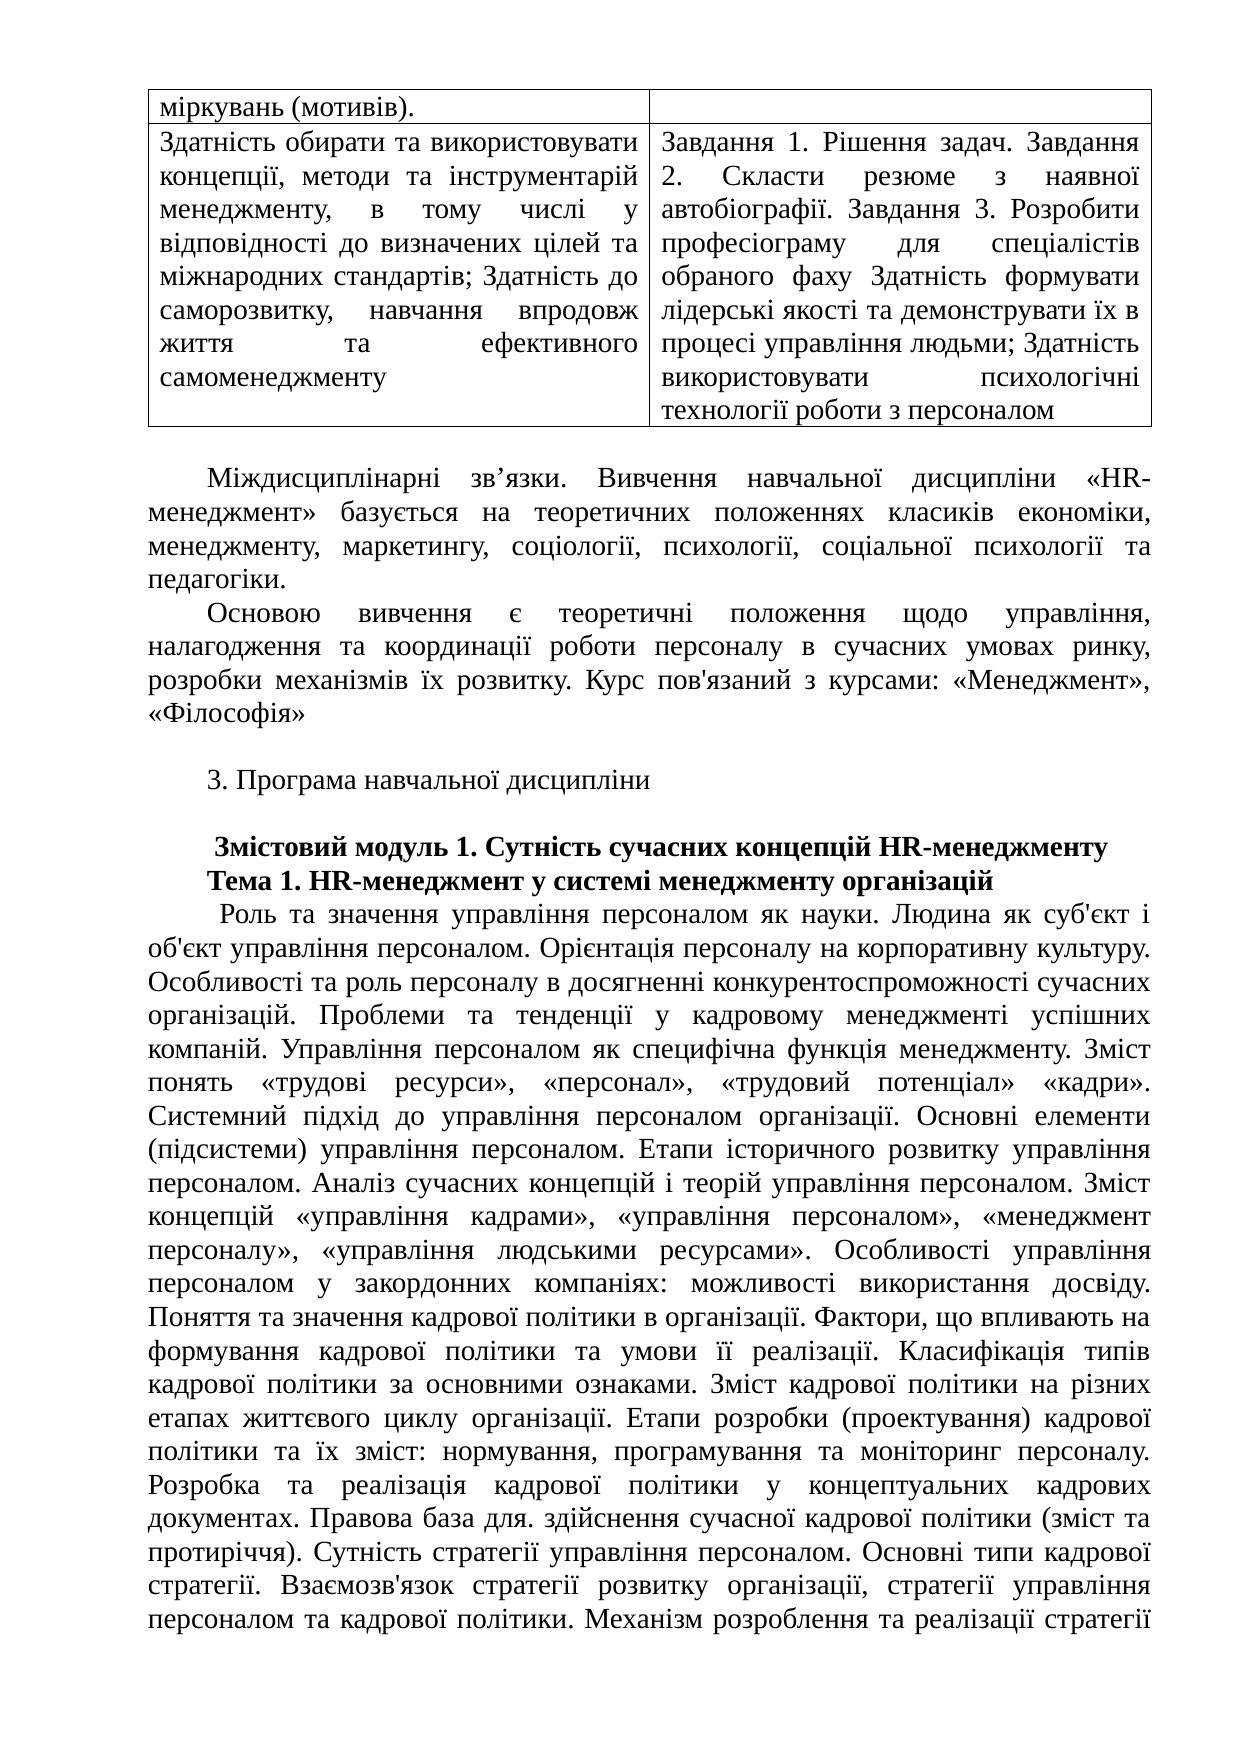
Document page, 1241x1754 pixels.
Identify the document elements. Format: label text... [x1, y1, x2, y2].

text Міждисциплінарні зв’язки. Вивчення навчальної дисципліни «HR-менеджмент» базується на теоретичних положеннях класиків економіки, менеджменту, маркетингу, соціології, психології, соціальної психології та педагогіки. [148, 461, 1152, 595]
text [148, 897, 1152, 1634]
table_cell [149, 90, 649, 123]
table_cell [650, 90, 1151, 123]
text Змістовий модуль 1. Сутність сучасних концепцій HR-менеджменту [148, 829, 1152, 863]
table_cell Завдання 1. Рішення задач. Завдання 2. Скласти резюме з наявної автобіографії. Завдання 3. Розробити професіограму для спеціалістів обраного фаху Здатність формувати лідерські якості та демонструвати їх в процесі управління людьми; Здатність використовувати психологічні технології роботи з персоналом [650, 124, 1151, 426]
table_cell Здатність обирати та використовувати концепції, методи та інструментарій менеджменту, в тому числі у відповідності до визначених цілей та міжнародних стандартів; Здатність до саморозвитку, навчання впродовж життя та ефективного самоменеджменту [149, 124, 649, 426]
text Основою вивчення є теоретичні положення щодо управління, налагодження та координації роботи персоналу в сучасних умовах ринку, розробки механізмів їх розвитку. Курс пов'язаний з курсами: «Менеджмент», «Філософія» [148, 595, 1152, 729]
text 3. Програма навчальної дисципліни [148, 762, 1152, 796]
text Тема 1. HR-менеджмент у системі менеджменту організацій [148, 863, 1152, 897]
